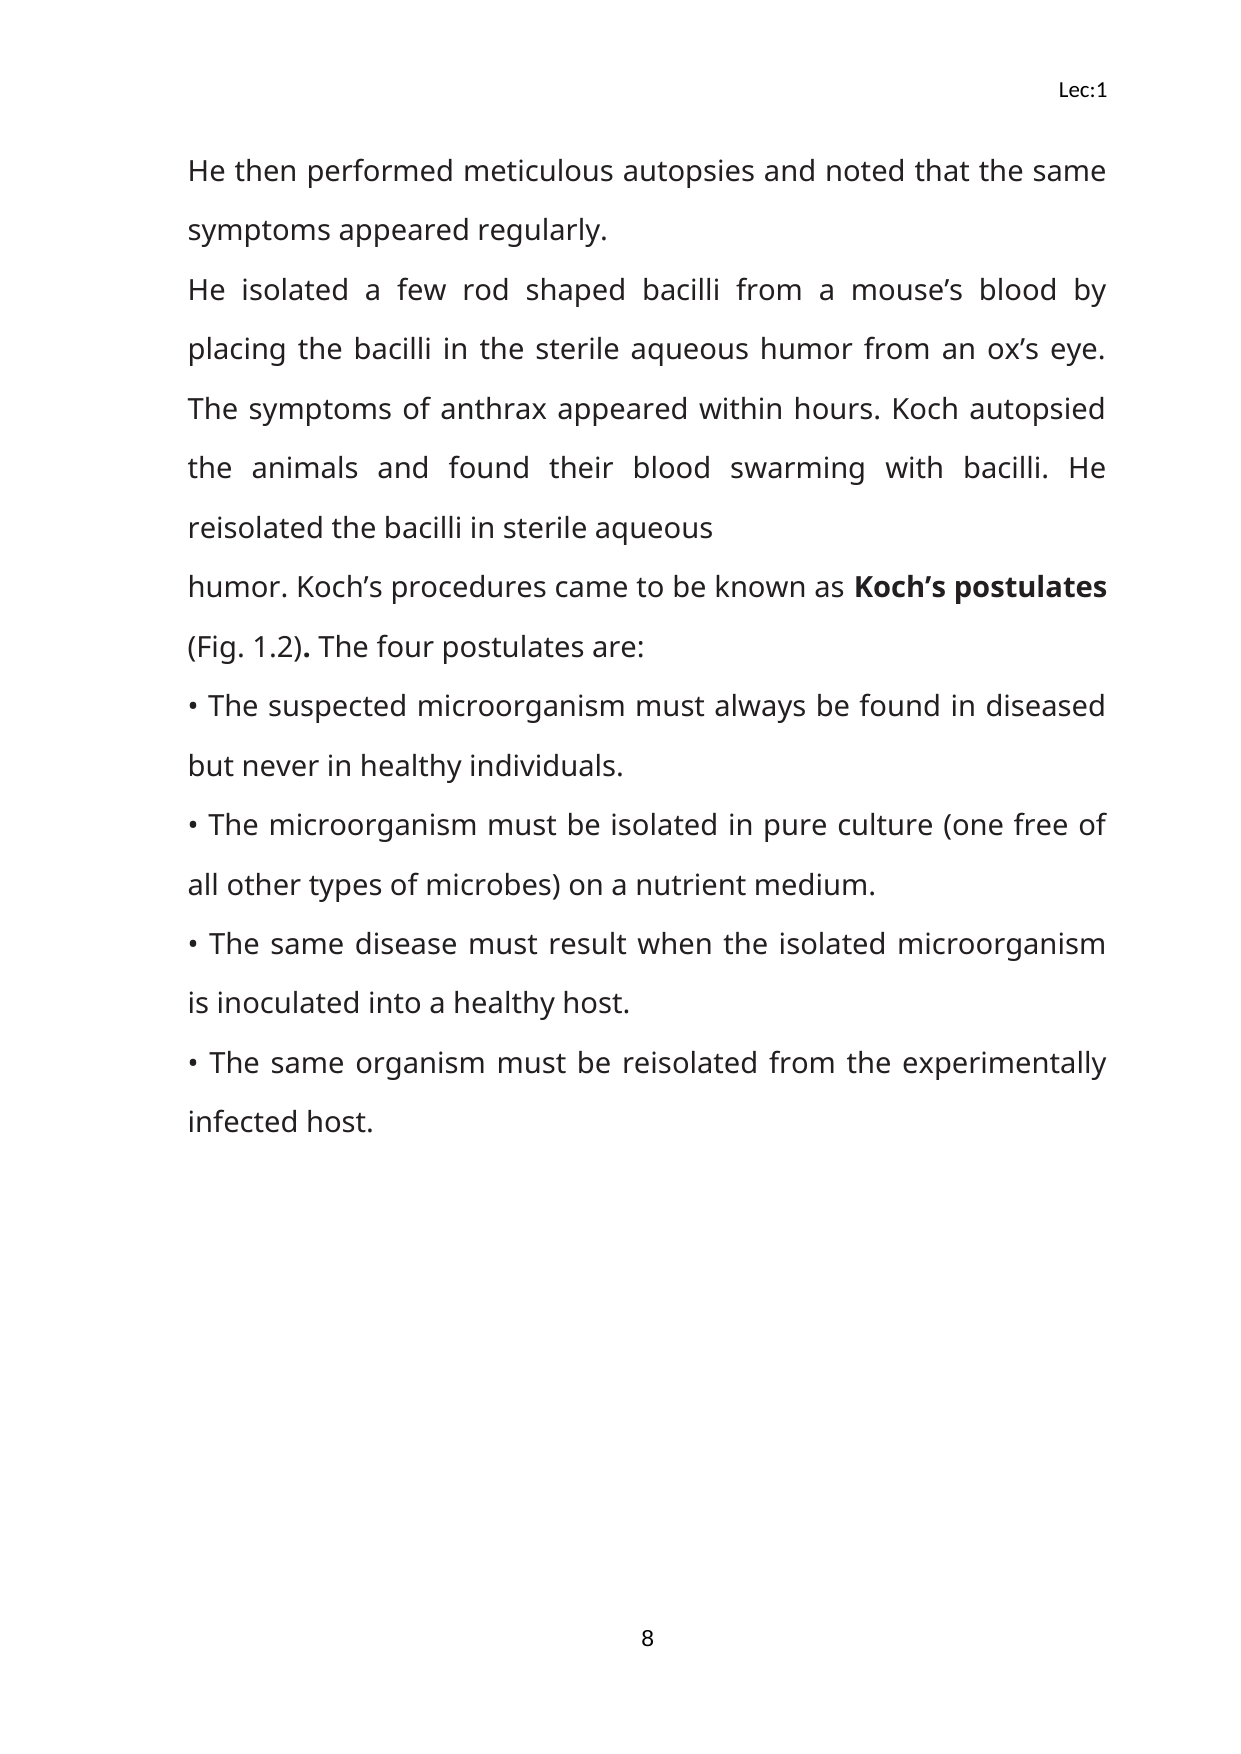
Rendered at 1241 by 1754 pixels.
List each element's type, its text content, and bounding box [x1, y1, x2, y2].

text humor. Koch’s procedures came to be known as Koch’s postulates (Fig. 1.2). The four postulates are: [187, 566, 1107, 666]
text • The suspected microorganism must always be found in diseased but never in healthy individuals. [187, 685, 1107, 784]
text • The microorganism must be isolated in pure culture (one free of all other types of microbes) on a nutrient medium. [187, 804, 1107, 903]
text He then performed meticulous autopsies and noted that the same symptoms appeared regularly. [187, 150, 1107, 249]
text He isolated a few rod shaped bacilli from a mouse’s blood by placing the bacilli in the sterile aqueous humor from an ox’s eye. The symptoms of anthrax appeared within hours. Koch autopsied the animals and found their blood swarming with bacilli. He reisolated the bacilli in sterile aqueous [187, 269, 1107, 547]
text • The same organism must be reisolated from the experimentally infected host. [187, 1042, 1107, 1141]
text • The same disease must result when the isolated microorganism is inoculated into a healthy host. [187, 923, 1107, 1022]
